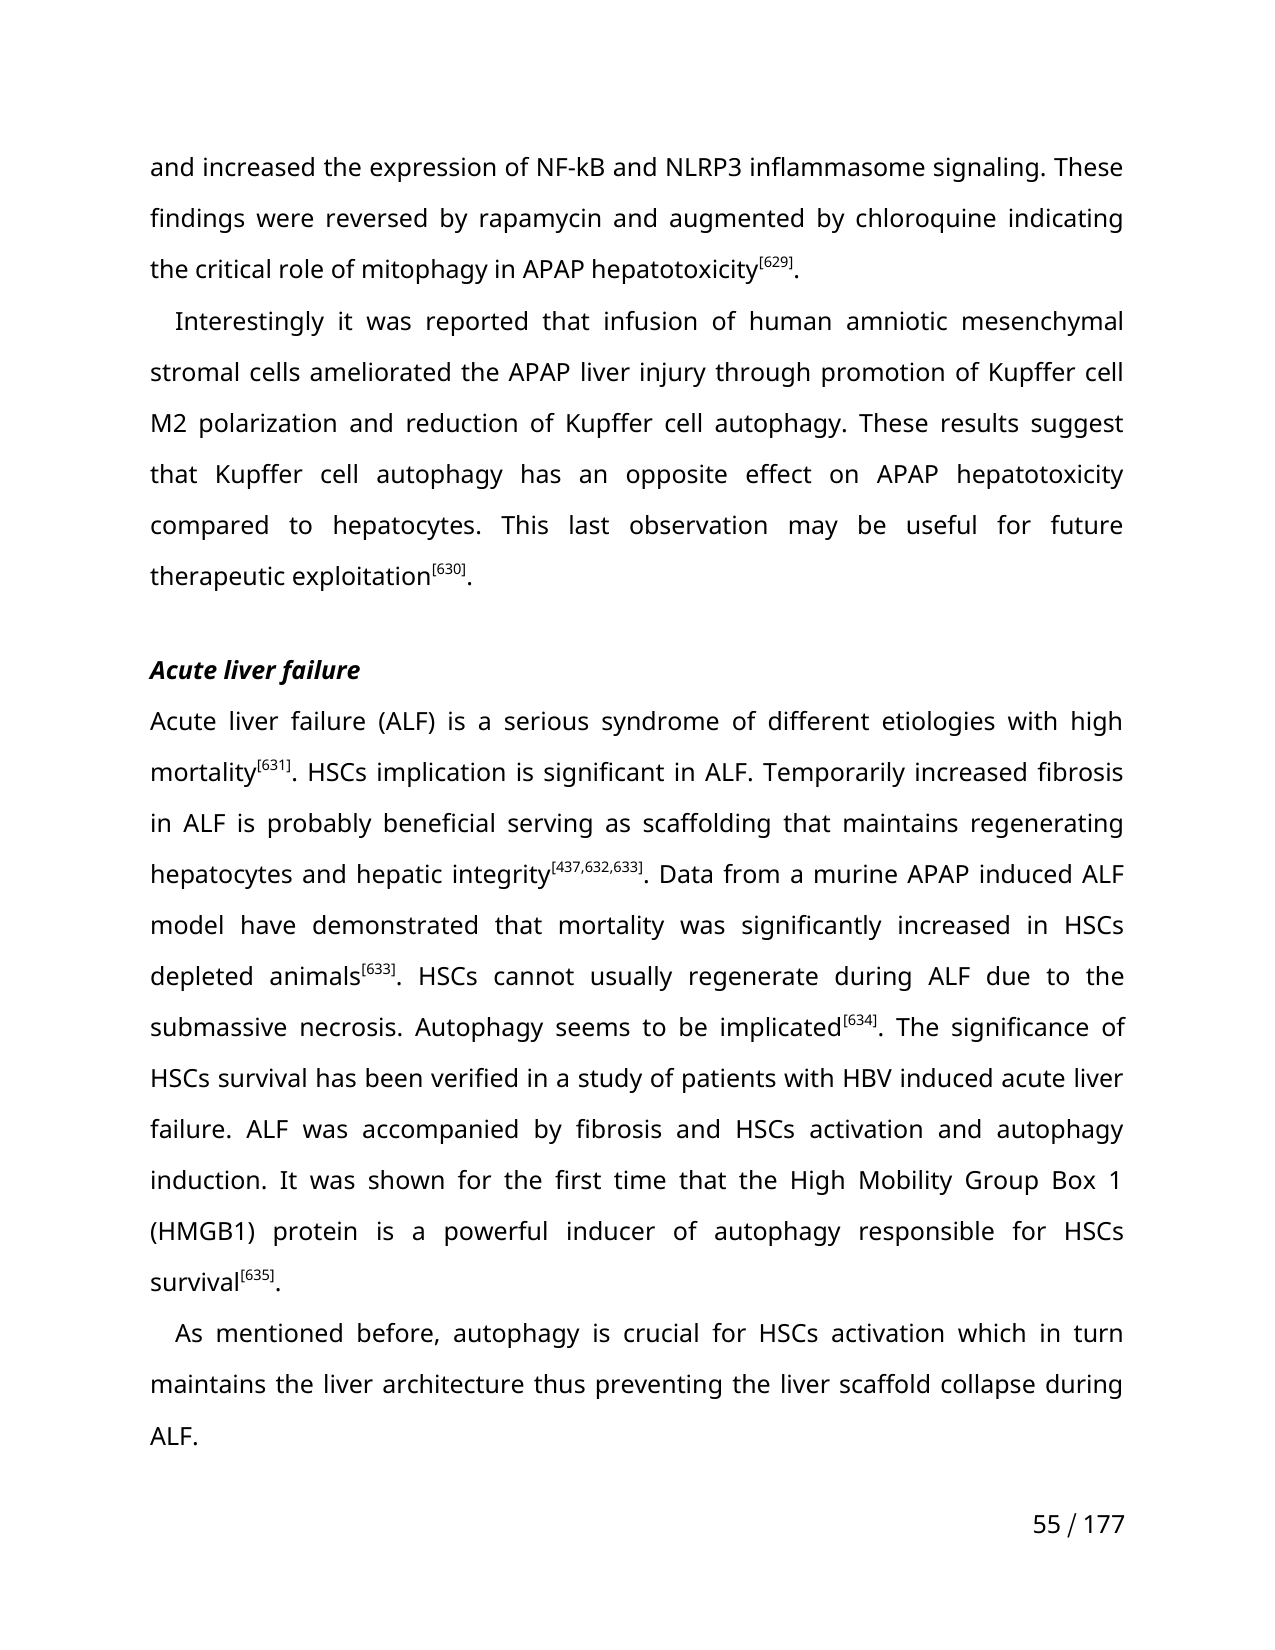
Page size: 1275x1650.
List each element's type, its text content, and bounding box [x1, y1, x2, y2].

text As mentioned before, autophagy is crucial for HSCs activation which in turn maintains the liver architecture thus preventing the liver scaffold collapse during ALF. [150, 1316, 1125, 1452]
text Interestingly it was reported that infusion of human amniotic mesenchymal stromal cells ameliorated the APAP liver injury through promotion of Kupffer cell M2 polarization and reduction of Kupffer cell autophagy. These results suggest that Kupffer cell autophagy has an opposite effect on APAP hepatotoxicity compared to hepatocytes. This last observation may be useful for future therapeutic exploitation[630]. [150, 303, 1125, 592]
text Acute liver failure (ALF) is a serious syndrome of different etiologies with high mortality[631]. HSCs implication is significant in ALF. Temporarily increased fibrosis in ALF is probably beneficial serving as scaffolding that maintains regenerating hepatocytes and hepatic integrity[437,632,633]. Data from a murine APAP induced ALF model have demonstrated that mortality was significantly increased in HSCs depleted animals[633]. HSCs cannot usually regenerate during ALF due to the submassive necrosis. Autophagy seems to be implicated[634]. The significance of HSCs survival has been verified in a study of patients with HBV induced acute liver failure. ALF was accompanied by fibrosis and HSCs activation and autophagy induction. It was shown for the first time that the High Mobility Group Box 1 (HMGB1) protein is a powerful inducer of autophagy responsible for HSCs survival[635]. [150, 703, 1125, 1299]
text Acute liver failure [150, 652, 1125, 687]
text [150, 150, 1125, 286]
